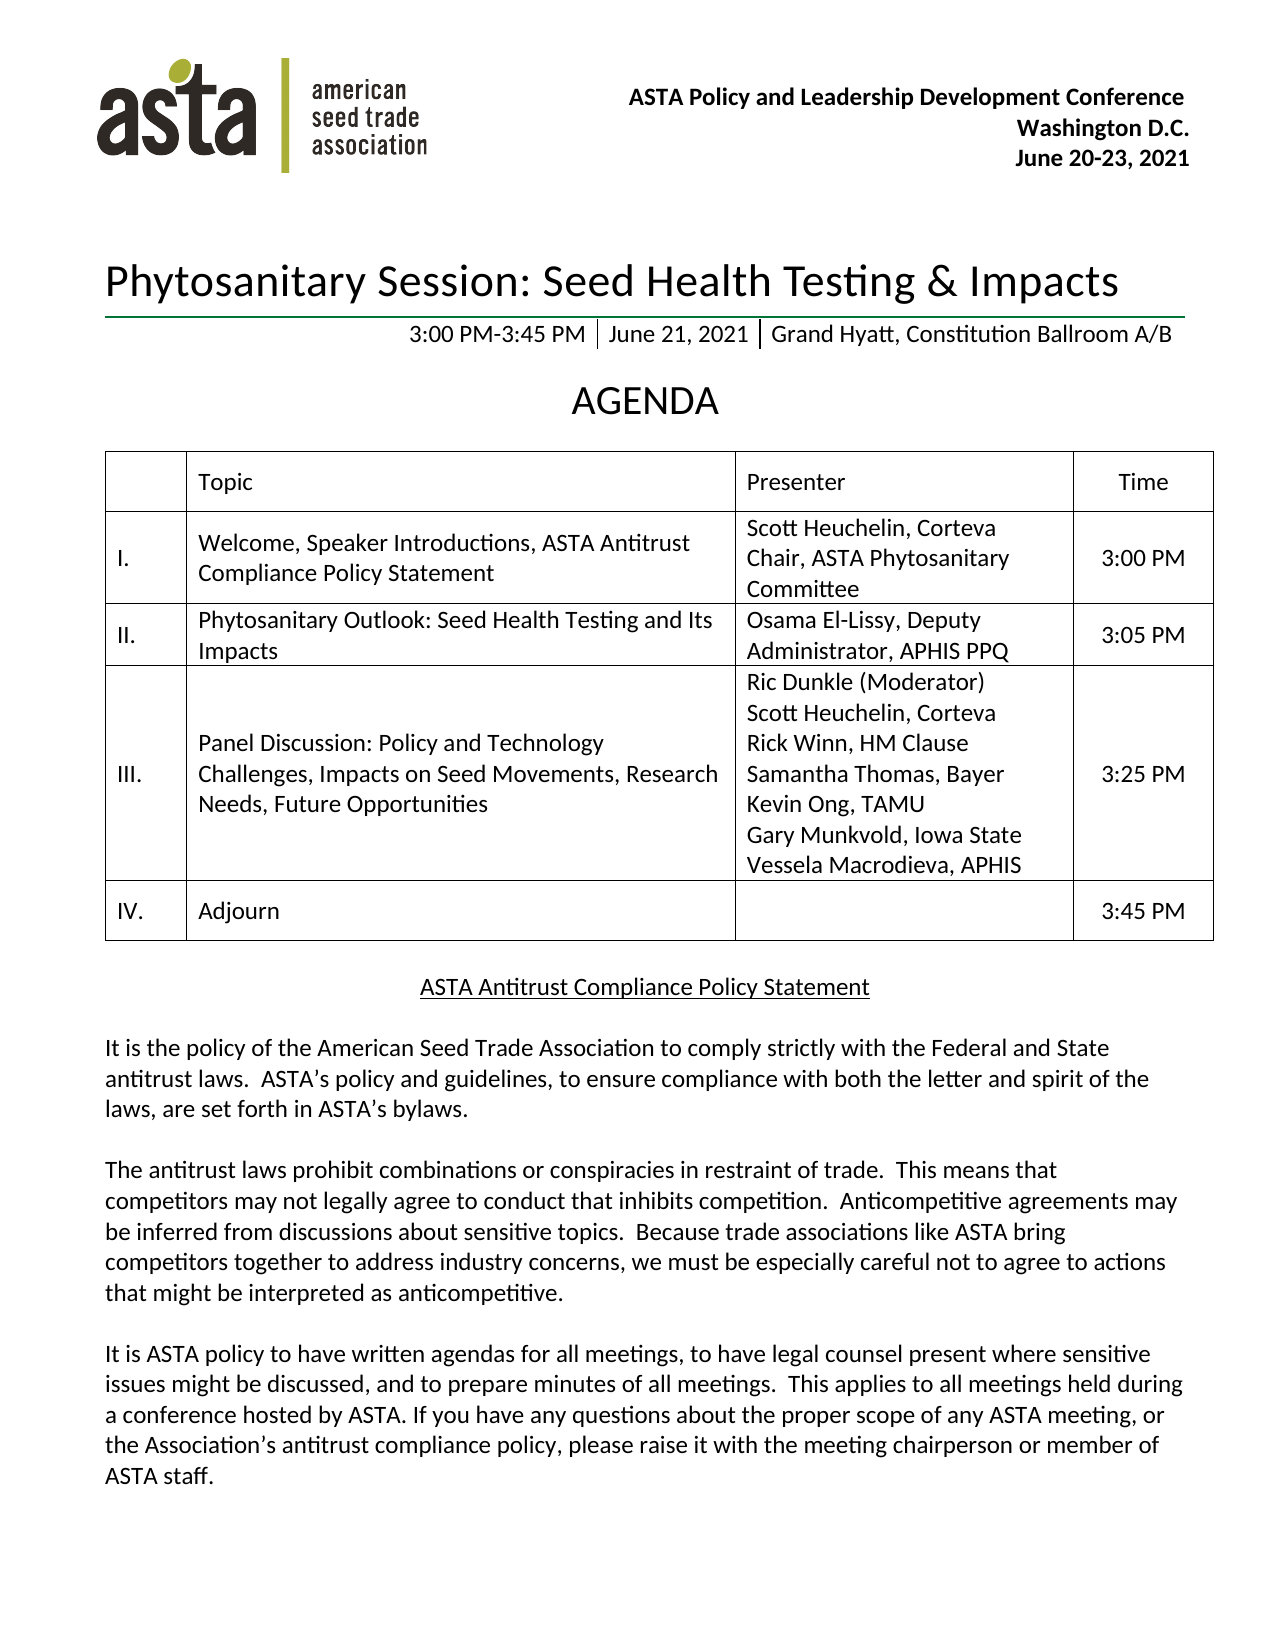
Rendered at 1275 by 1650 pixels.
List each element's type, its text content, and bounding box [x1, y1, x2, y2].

table_header Time [1074, 452, 1213, 511]
title Phytosanitary Session: Seed Health Testing & Impacts [105, 252, 1185, 316]
text AGENDA [105, 374, 1185, 425]
table_header Topic [187, 452, 735, 511]
text It is the policy of the American Seed Trade Association to comply strictly with the Federal and State antitrust laws. ASTA’s policy and guidelines, to ensure compliance with both the letter and spirit of the laws, are set forth in ASTA’s bylaws. [105, 1033, 1185, 1124]
table_cell III. [106, 666, 186, 880]
table_cell 3:05 PM [1074, 604, 1213, 665]
table_cell I. [106, 512, 186, 603]
table_header 3:00 PM-3:45 PM [398, 319, 597, 349]
text The antitrust laws prohibit combinations or conspiracies in restraint of trade. This means that competitors may not legally agree to conduct that inhibits competition. Anticompetitive agreements may be inferred from discussions about sensitive topics. Because trade associations like ASTA bring competitors together to address industry concerns, we must be especially careful not to agree to actions that might be interpreted as anticompetitive. [105, 1155, 1185, 1307]
table_cell Osama El-Lissy, Deputy Administrator, APHIS PPQ [736, 604, 1073, 665]
table_cell Welcome, Speaker Introductions, ASTA Antitrust Compliance Policy Statement [187, 512, 735, 603]
table_cell II. [106, 604, 186, 665]
table_header Grand Hyatt, Constitution Ballroom A/B [761, 319, 1185, 349]
table_cell 3:45 PM [1074, 881, 1213, 940]
table_cell Scott Heuchelin, Corteva Chair, ASTA Phytosanitary Committee [736, 512, 1073, 603]
text ASTA Antitrust Compliance Policy Statement [105, 972, 1185, 1002]
table_cell Ric Dunkle (Moderator) Scott Heuchelin, Corteva Rick Winn, HM Clause Samantha Thomas, Bayer Kevin Ong, TAMU Gary Munkvold, Iowa State Vessela Macrodieva, APHIS [736, 666, 1073, 880]
table_header [106, 452, 186, 511]
table_header Presenter [736, 452, 1073, 511]
picture [97, 58, 427, 173]
table_cell Phytosanitary Outlook: Seed Health Testing and Its Impacts [187, 604, 735, 665]
table_cell IV. [106, 881, 186, 940]
table_cell 3:25 PM [1074, 666, 1213, 880]
table_cell Adjourn [187, 881, 735, 940]
table_header June 21, 2021 [598, 319, 759, 349]
table_cell 3:00 PM [1074, 512, 1213, 603]
table_cell [736, 881, 1073, 940]
text It is ASTA policy to have written agendas for all meetings, to have legal counsel present where sensitive issues might be discussed, and to prepare minutes of all meetings. This applies to all meetings held during a conference hosted by ASTA. If you have any questions about the proper scope of any ASTA meeting, or the Association’s antitrust compliance policy, please raise it with the meeting chairperson or member of ASTA staff. [105, 1338, 1185, 1490]
table_cell Panel Discussion: Policy and Technology Challenges, Impacts on Seed Movements, Research Needs, Future Opportunities [187, 666, 735, 880]
